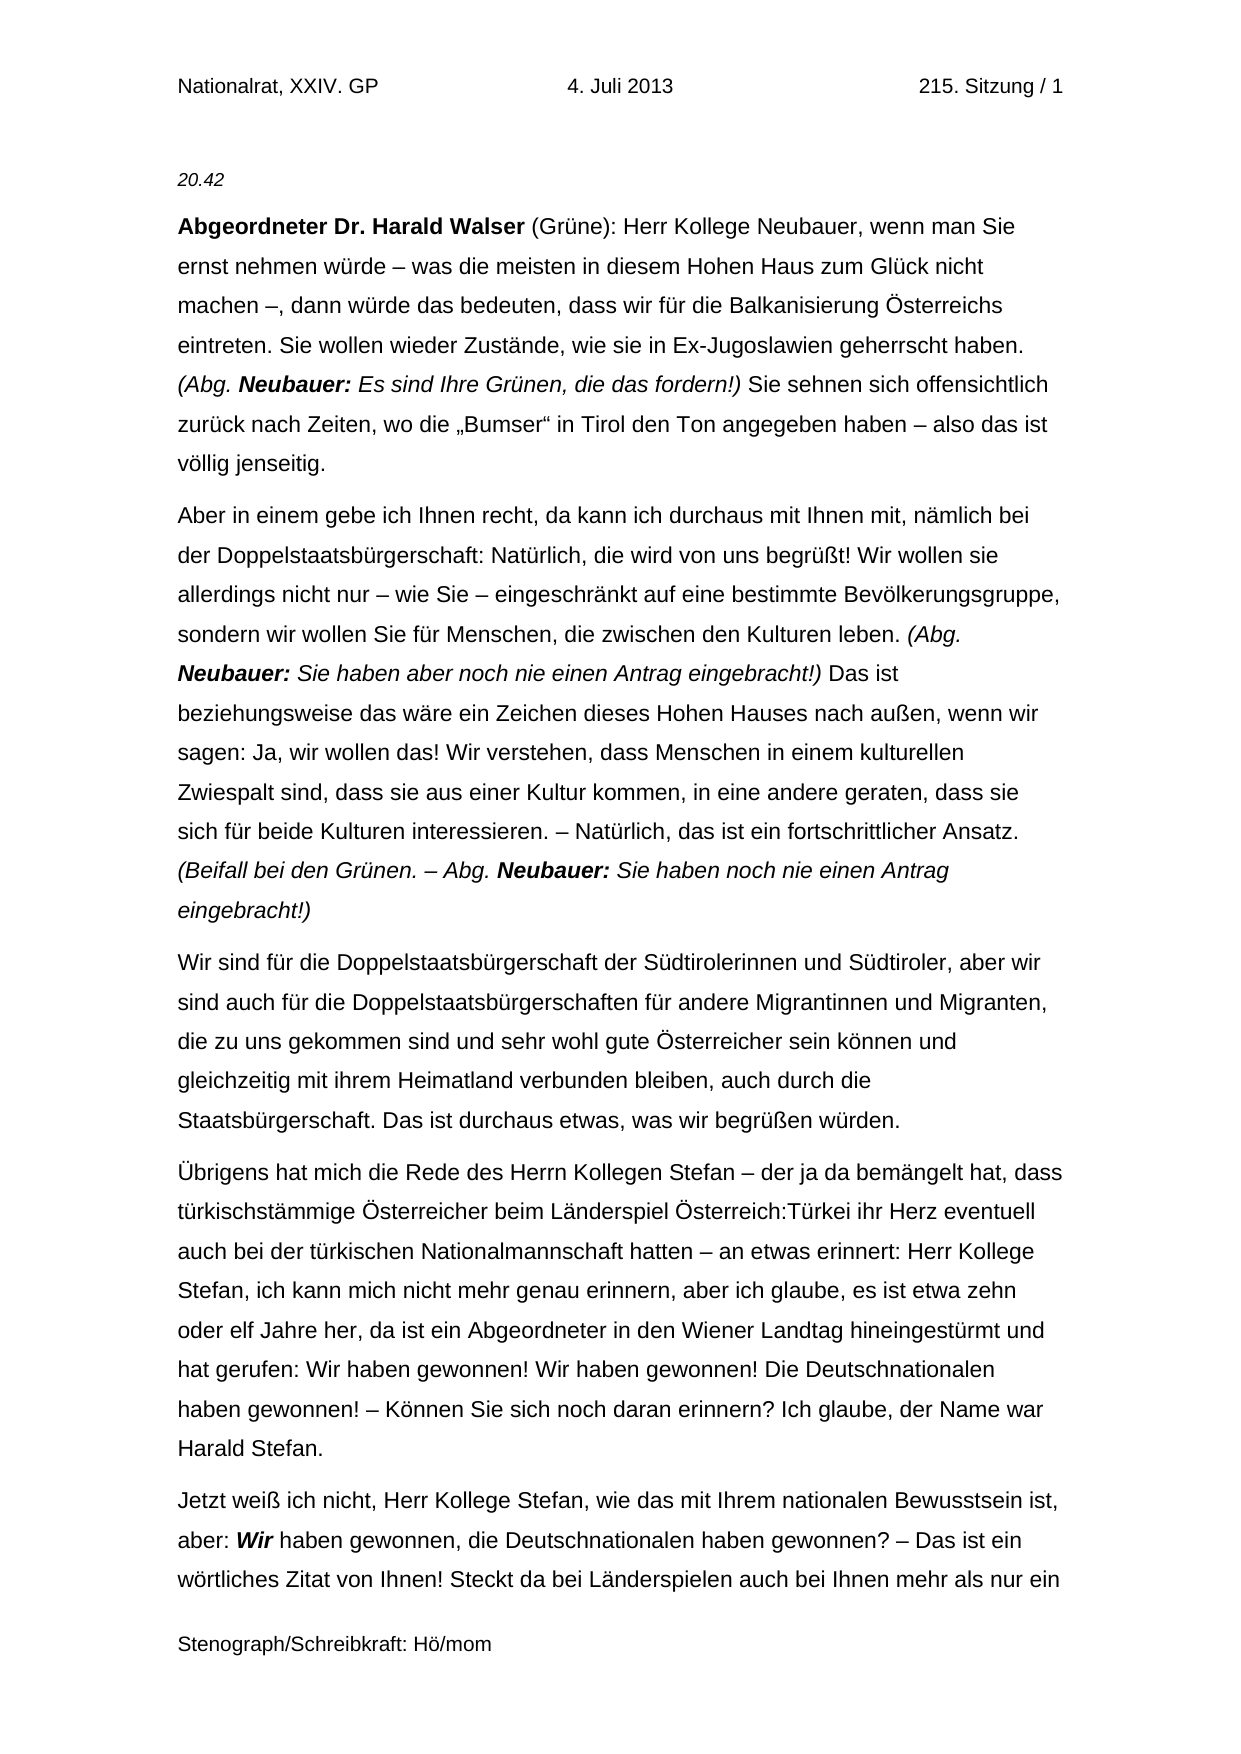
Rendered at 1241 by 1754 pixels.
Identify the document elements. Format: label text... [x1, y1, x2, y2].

text 20.42.15 [177, 168, 1063, 190]
text Aber in einem gebe ich Ihnen recht, da kann ich durchaus mit Ihnen mit, nämlich bei der Doppelstaatsbürgerschaft: Natürlich, die wird von uns begrüßt! Wir wollen sie allerdings nicht nur – wie Sie – eingeschränkt auf eine bestimmte Bevölkerungsgruppe, sondern wir wollen Sie für Menschen, die zwischen den Kulturen leben. (Abg. Neubauer: Sie haben aber noch nie einen Antrag eingebracht!) Das ist beziehungsweise das wäre ein Zeichen dieses Hohen Hauses nach außen, wenn wir sagen: Ja, wir wollen das! Wir verstehen, dass Menschen in einem kulturellen Zwiespalt sind, dass sie aus einer Kultur kommen, in eine andere geraten, dass sie sich für beide Kulturen interessieren. – Natürlich, das ist ein fortschrittlicher Ansatz. (Beifall bei den Grünen. – Abg. Neubauer: Sie haben noch nie einen Antrag eingebracht!) [177, 502, 1063, 923]
text Übrigens hat mich die Rede des Herrn Kollegen Stefan – der ja da bemängelt hat, dass türkischstämmige Österreicher beim Länderspiel Österreich:Türkei ihr Herz eventuell auch bei der türkischen Nationalmannschaft hatten – an etwas erinnert: Herr Kollege Stefan, ich kann mich nicht mehr genau erinnern, aber ich glaube, es ist etwa zehn oder elf Jahre her, da ist ein Abgeordneter in den Wiener Landtag hineingestürmt und hat gerufen: Wir haben gewonnen! Wir haben gewonnen! Die Deutschnationalen haben gewonnen! – Können Sie sich noch daran erinnern? Ich glaube, der Name war Harald Stefan. [177, 1159, 1063, 1462]
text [177, 1487, 1063, 1592]
text Wir sind für die Doppelstaatsbürgerschaft der Südtirolerinnen und Südtiroler, aber wir sind auch für die Doppelstaatsbürgerschaften für andere Migrantinnen und Migranten, die zu uns gekommen sind und sehr wohl gute Österreicher sein können und gleichzeitig mit ihrem Heimatland verbunden bleiben, auch durch die Staatsbürgerschaft. Das ist durchaus etwas, was wir begrüßen würden. [177, 949, 1063, 1133]
text Abgeordneter Dr. Harald Walser (Grüne): Herr Kollege Neubauer, wenn man Sie ernst nehmen würde – was die meisten in diesem Hohen Haus zum Glück nicht machen –, dann würde das bedeuten, dass wir für die Balkanisierung Österreichs eintreten. Sie wollen wieder Zustände, wie sie in Ex-Jugoslawien geherrscht haben. (Abg. Neubauer: Es sind Ihre Grünen, die das fordern!) Sie sehnen sich offensichtlich zurück nach Zeiten, wo die „Bumser“ in Tirol den Ton angegeben haben – also das ist völlig jenseitig. [177, 213, 1063, 477]
